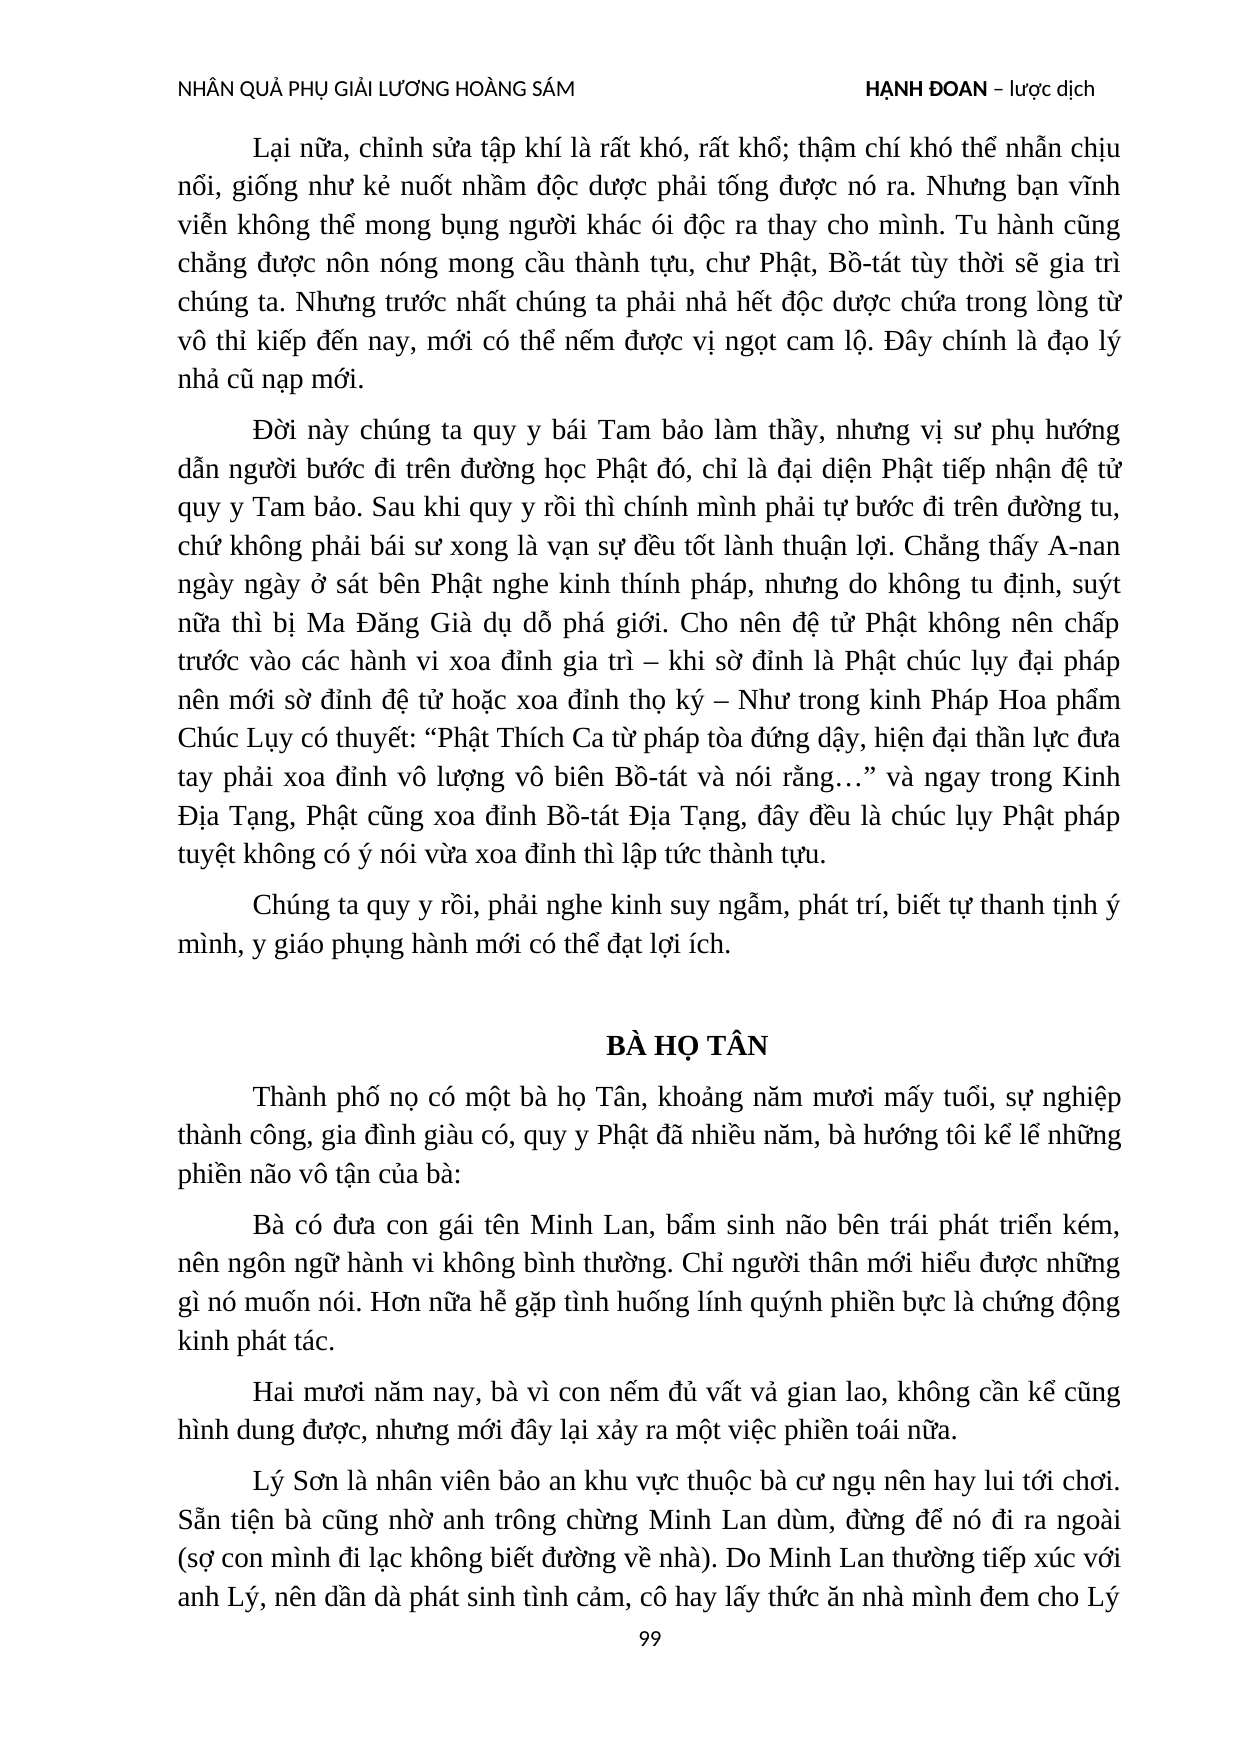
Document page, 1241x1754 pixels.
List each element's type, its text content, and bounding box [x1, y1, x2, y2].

text Lại nữa, chỉnh sửa tập khí là rất khó, rất khổ; thậm chí khó thể nhẫn chịu nổi, giống như kẻ nuốt nhầm độc dược phải tống được nó ra. Nhưng bạn vĩnh viễn không thể mong bụng người khác ói độc ra thay cho mình. Tu hành cũng chẳng được nôn nóng mong cầu thành tựu, chư Phật, Bồ-tát tùy thời sẽ gia trì chúng ta. Nhưng trước nhất chúng ta phải nhả hết độc dược chứa trong lòng từ vô thỉ kiếp đến nay, mới có thể nếm được vị ngọt cam lộ. Đây chính là đạo lý nhả cũ nạp mới. [177, 130, 1122, 395]
text Chúng ta quy y rồi, phải nghe kinh suy ngẫm, phát trí, biết tự thanh tịnh ý mình, y giáo phụng hành mới có thể đạt lợi ích. [177, 887, 1122, 959]
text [177, 1463, 1122, 1612]
text Thành phố nọ có một bà họ Tân, khoảng năm mươi mấy tuổi, sự nghiệp thành công, gia đình giàu có, quy y Phật đã nhiều năm, bà hướng tôi kể lể những phiền não vô tận của bà: [177, 1079, 1122, 1189]
text Bà có đưa con gái tên Minh Lan, bẩm sinh não bên trái phát triển kém, nên ngôn ngữ hành vi không bình thường. Chỉ người thân mới hiểu được những gì nó muốn nói. Hơn nữa hễ gặp tình huống lính quýnh phiền bực là chứng động kinh phát tác. [177, 1207, 1122, 1356]
text Đời này chúng ta quy y bái Tam bảo làm thầy, nhưng vị sư phụ hướng dẫn người bước đi trên đường học Phật đó, chỉ là đại diện Phật tiếp nhận đệ tử quy y Tam bảo. Sau khi quy y rồi thì chính mình phải tự bước đi trên đường tu, chứ không phải bái sư xong là vạn sự đều tốt lành thuận lợi. Chẳng thấy A-nan ngày ngày ở sát bên Phật nghe kinh thính pháp, nhưng do không tu định, suýt nữa thì bị Ma Đăng Già dụ dỗ phá giới. Cho nên đệ tử Phật không nên chấp trước vào các hành vi xoa đỉnh gia trì – khi sờ đỉnh là Phật chúc lụy đại pháp nên mới sờ đỉnh đệ tử hoặc xoa đỉnh thọ ký – Như trong kinh Pháp Hoa phẩm Chúc Lụy có thuyết: “Phật Thích Ca từ pháp tòa đứng dậy, hiện đại thần lực đưa tay phải xoa đỉnh vô lượng vô biên Bồ-tát và nói rằng…” và ngay trong Kinh Địa Tạng, Phật cũng xoa đỉnh Bồ-tát Địa Tạng, đây đều là chúc lụy Phật pháp tuyệt không có ý nói vừa xoa đỉnh thì lập tức thành tựu. [177, 412, 1122, 870]
text BÀ HỌ TÂN [177, 1028, 1122, 1061]
text Hai mươi năm nay, bà vì con nếm đủ vất vả gian lao, không cần kể cũng hình dung được, nhưng mới đây lại xảy ra một việc phiền toái nữa. [177, 1374, 1122, 1446]
